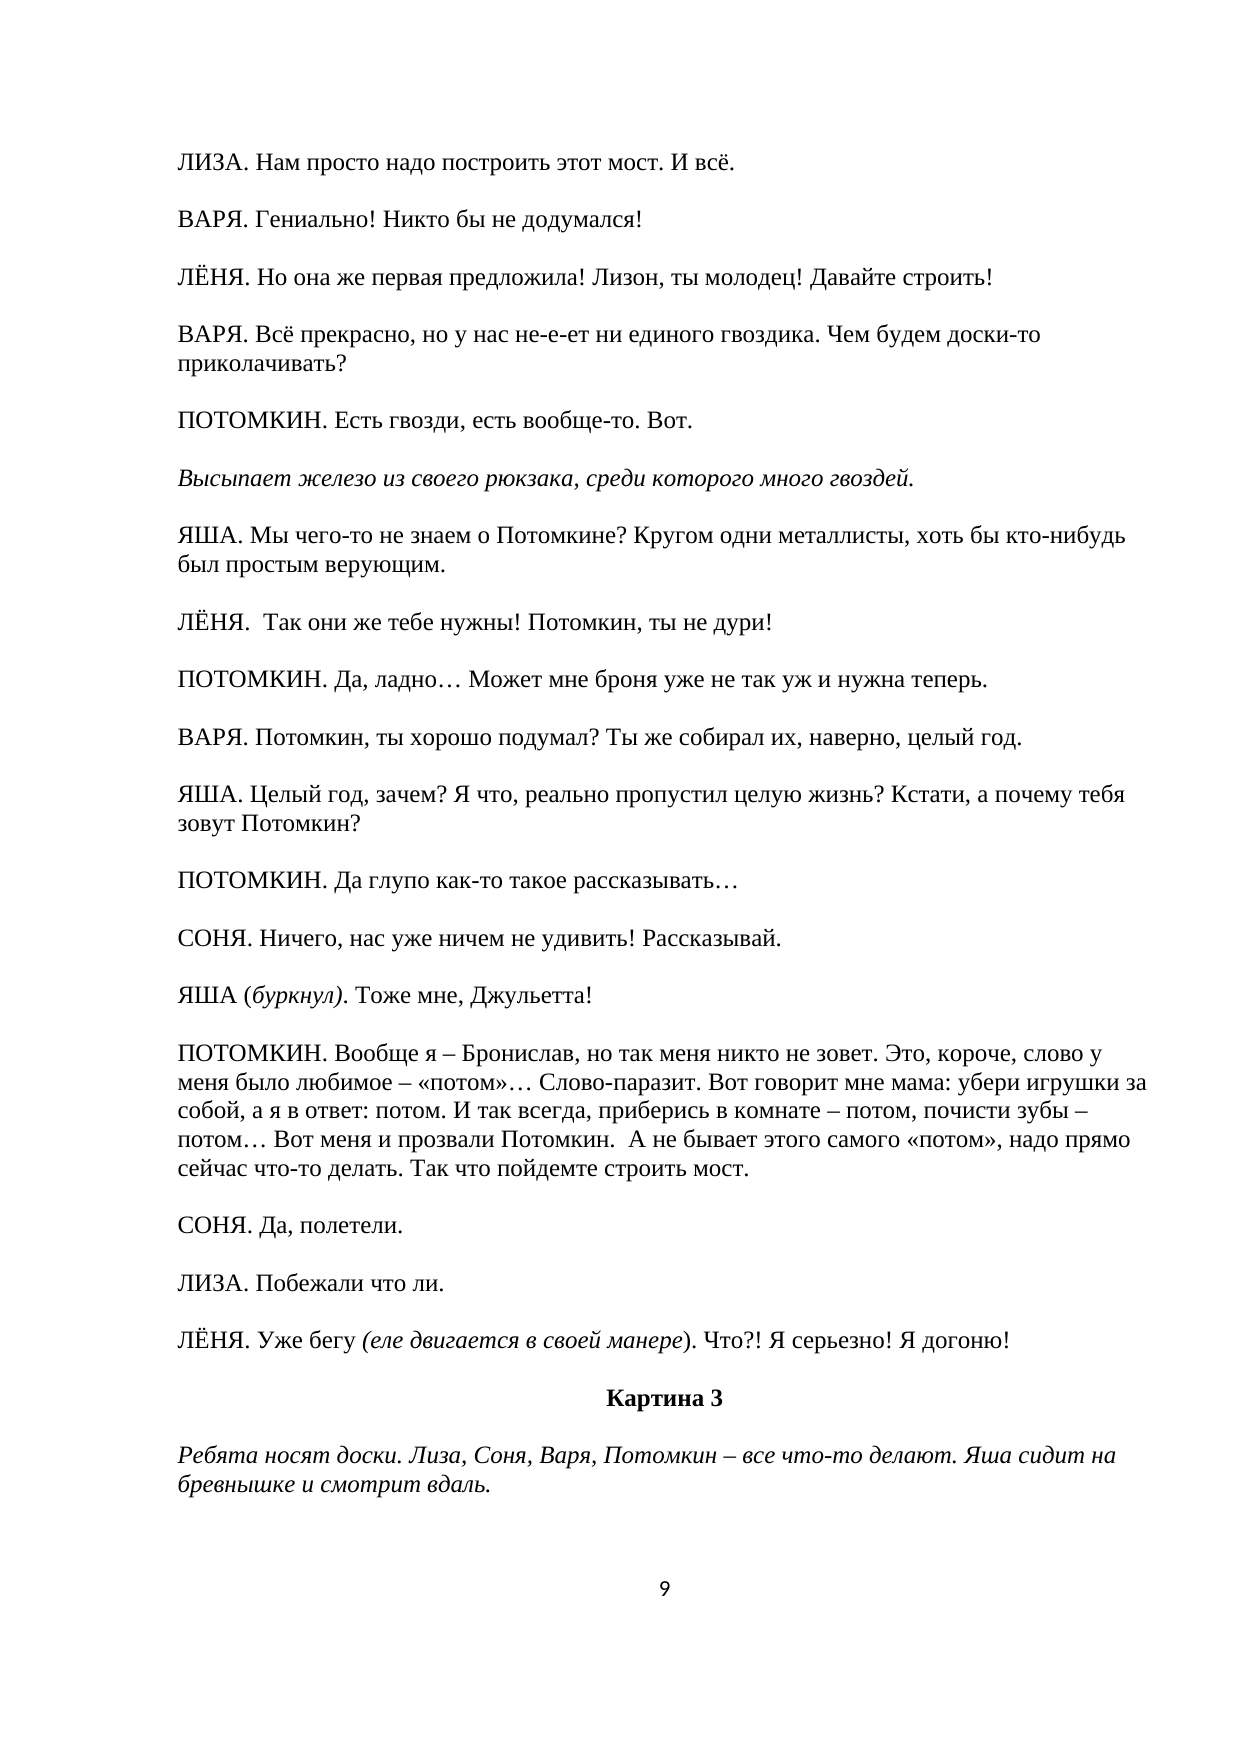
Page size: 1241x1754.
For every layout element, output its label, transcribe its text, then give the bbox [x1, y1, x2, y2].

text ЛЁНЯ. Но она же первая предложила! Лизон, ты молодец! Давайте строить! [177, 262, 1152, 291]
text СОНЯ. Да, полетели. [177, 1211, 1152, 1239]
text ПОТОМКИН. Да, ладно… Может мне броня уже не так уж и нужна теперь. [177, 664, 1152, 693]
text Картина 3 [177, 1383, 1152, 1412]
text ВАРЯ. Гениально! Никто бы не додумался! [177, 204, 1152, 233]
text ПОТОМКИН. Есть гвозди, есть вообще-то. Вот. [177, 406, 1152, 434]
text ПОТОМКИН. Вообще я – Бронислав, но так меня никто не зовет. Это, короче, слово у меня было любимое – «потом»… Слово-паразит. Вот говорит мне мама: убери игрушки за собой, а я в ответ: потом. И так всегда, приберись в комнате – потом, почисти зубы – потом… Вот меня и прозвали Потомкин. А не бывает этого самого «потом», надо прямо сейчас что-то делать. Так что пойдемте строить мост. [177, 1038, 1152, 1182]
text ЛЁНЯ. Уже бегу (еле двигается в своей манере). Что?! Я серьезно! Я догоню! [177, 1326, 1152, 1354]
text ВАРЯ. Потомкин, ты хорошо подумал? Ты же собирал их, наверно, целый год. [177, 722, 1152, 751]
text ЯША. Мы чего-то не знаем о Потомкине? Кругом одни металлисты, хоть бы кто-нибудь был простым верующим. [177, 521, 1152, 578]
text СОНЯ. Ничего, нас уже ничем не удивить! Рассказывай. [177, 923, 1152, 952]
text Ребята носят доски. Лиза, Соня, Варя, Потомкин – все что-то делают. Яша сидит на бревнышке и смотрит вдаль. [177, 1441, 1152, 1498]
text ПОТОМКИН. Да глупо как-то такое рассказывать… [177, 866, 1152, 894]
text ЛИЗА. Побежали что ли. [177, 1268, 1152, 1297]
text ЛИЗА. Нам просто надо построить этот мост. И всё. [177, 147, 1152, 176]
text ЯША. Целый год, зачем? Я что, реально пропустил целую жизнь? Кстати, а почему тебя зовут Потомкин? [177, 779, 1152, 837]
text Высыпает железо из своего рюкзака, среди которого много гвоздей. [177, 463, 1152, 492]
text ВАРЯ. Всё прекрасно, но у нас не-е-ет ни единого гвоздика. Чем будем доски-то приколачивать? [177, 319, 1152, 377]
text ЯША (буркнул). Тоже мне, Джульетта! [177, 981, 1152, 1009]
text ЛЁНЯ. Так они же тебе нужны! Потомкин, ты не дури! [177, 607, 1152, 636]
